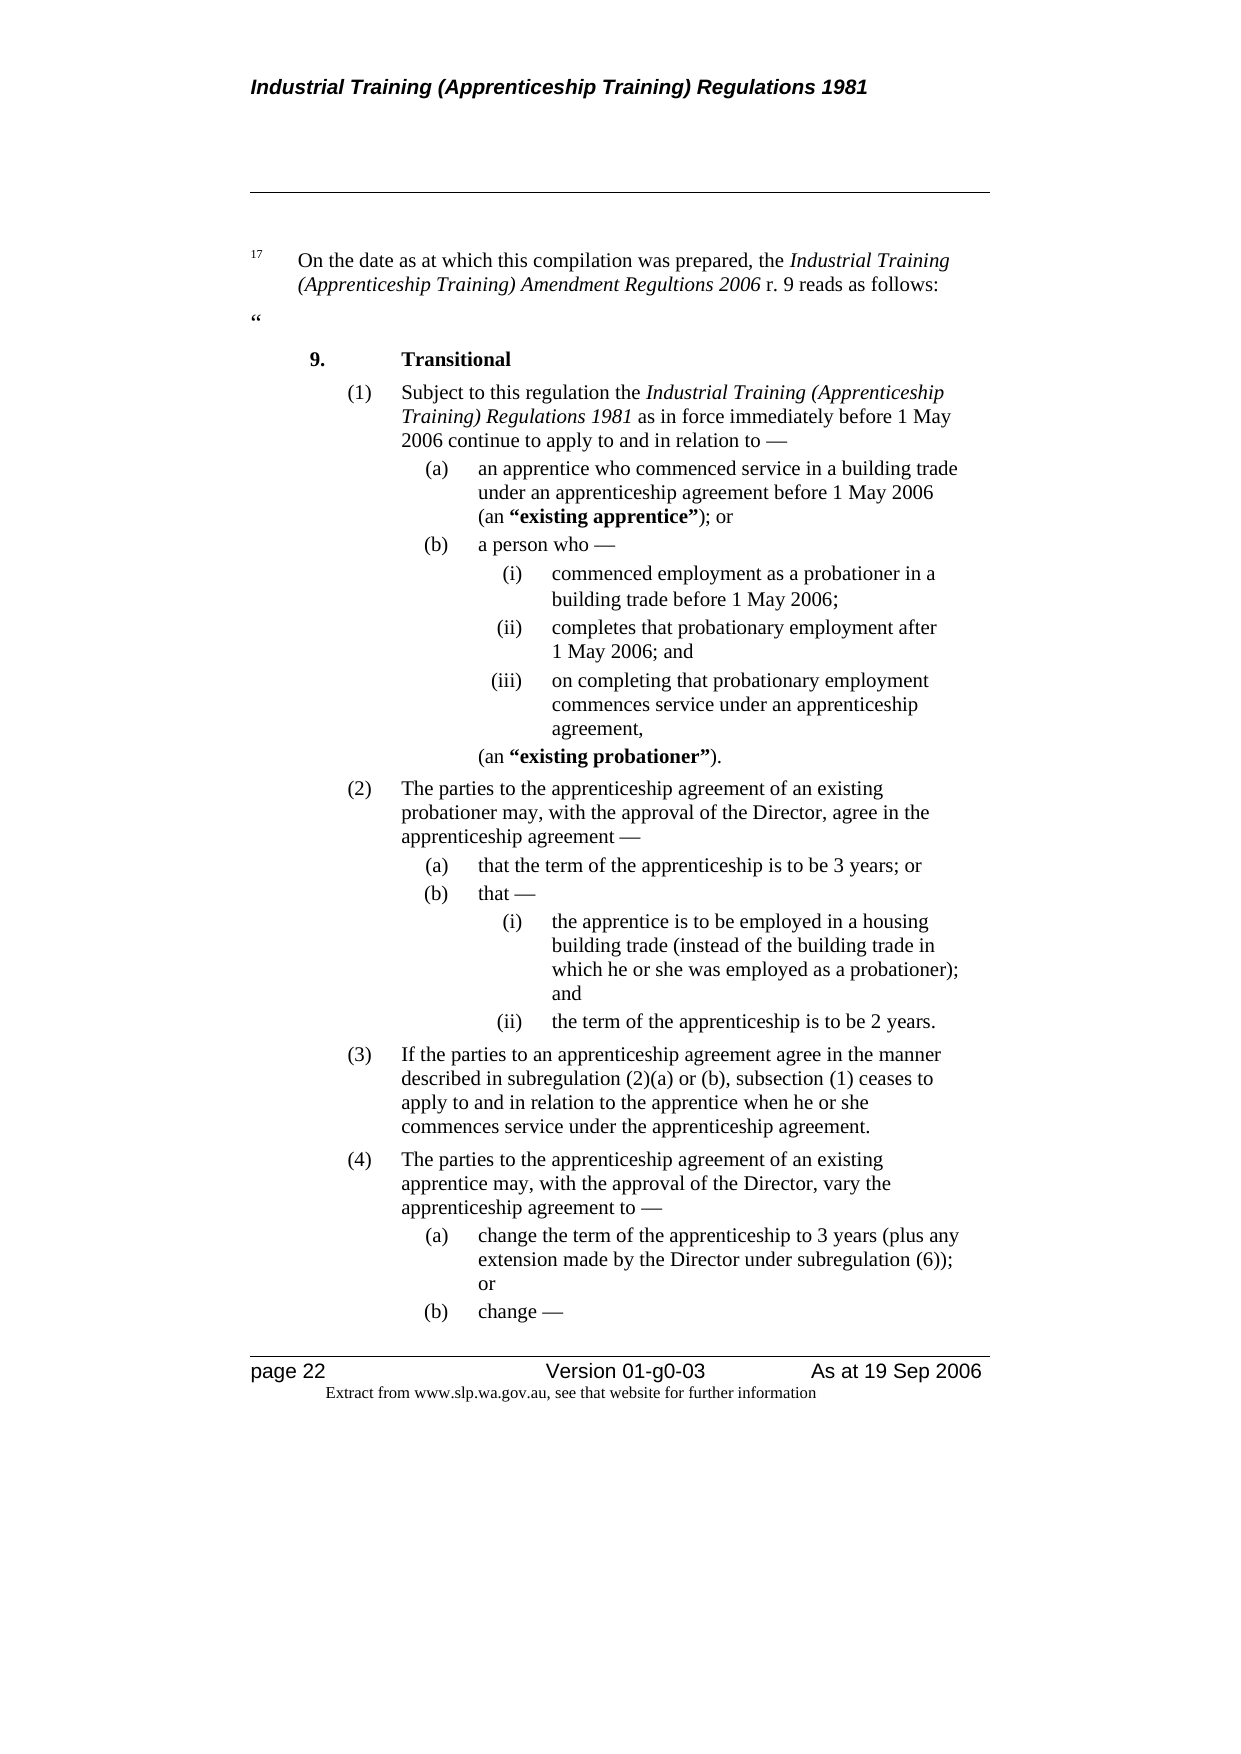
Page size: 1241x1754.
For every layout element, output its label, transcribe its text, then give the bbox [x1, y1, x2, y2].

text (an “existing probationer”). [389, 744, 960, 768]
text (1) Subject to this regulation the Industrial Training (Apprenticeship Training) Regulations 1981 as in force immediately before 1 May 2006 continue to apply to and in relation to — [312, 380, 960, 452]
text (iii) on completing that probationary employment commences service under an apprenticeship agreement, [463, 667, 960, 740]
text 17 On the date as at which this compilation was prepared, the Industrial Training (Apprenticeship Training) Amendment Regultions 2006 r. 9 reads as follows: [250, 247, 990, 296]
text (ii) the term of the apprenticeship is to be 2 years. [463, 1009, 960, 1033]
subtitle 9. Transitional [309, 347, 960, 371]
text (4) The parties to the apprenticeship agreement of an existing apprentice may, with the approval of the Director, vary the apprenticeship agreement to — [312, 1146, 960, 1219]
text “ [250, 308, 990, 337]
text (2) The parties to the apprenticeship agreement of an existing probationer may, with the approval of the Director, agree in the apprenticeship agreement — [312, 776, 960, 848]
text (a) an apprentice who commenced service in a building trade under an apprenticeship agreement before 1 May 2006 (an “existing apprentice”); or [389, 456, 960, 528]
text (b) that — [389, 881, 960, 905]
text (i) the apprentice is to be employed in a housing building trade (instead of the building trade in which he or she was employed as a probationer); and [463, 909, 960, 1005]
text (a) that the term of the apprenticeship is to be 3 years; or [389, 853, 960, 877]
text (i) commenced employment as a probationer in a building trade before 1 May 2006; [463, 561, 960, 611]
text (a) change the term of the apprenticeship to 3 years (plus any extension made by the Director under subregulation (6)); or [389, 1223, 960, 1295]
text (b) a person who — [389, 532, 960, 556]
text (b) change — [389, 1299, 960, 1323]
text (ii) completes that probationary employment after 1 May 2006; and [463, 615, 960, 663]
text (3) If the parties to an apprenticeship agreement agree in the manner described in subregulation (2)(a) or (b), subsection (1) ceases to apply to and in relation to the apprentice when he or she commences service under the apprenticeship agreement. [312, 1042, 960, 1138]
